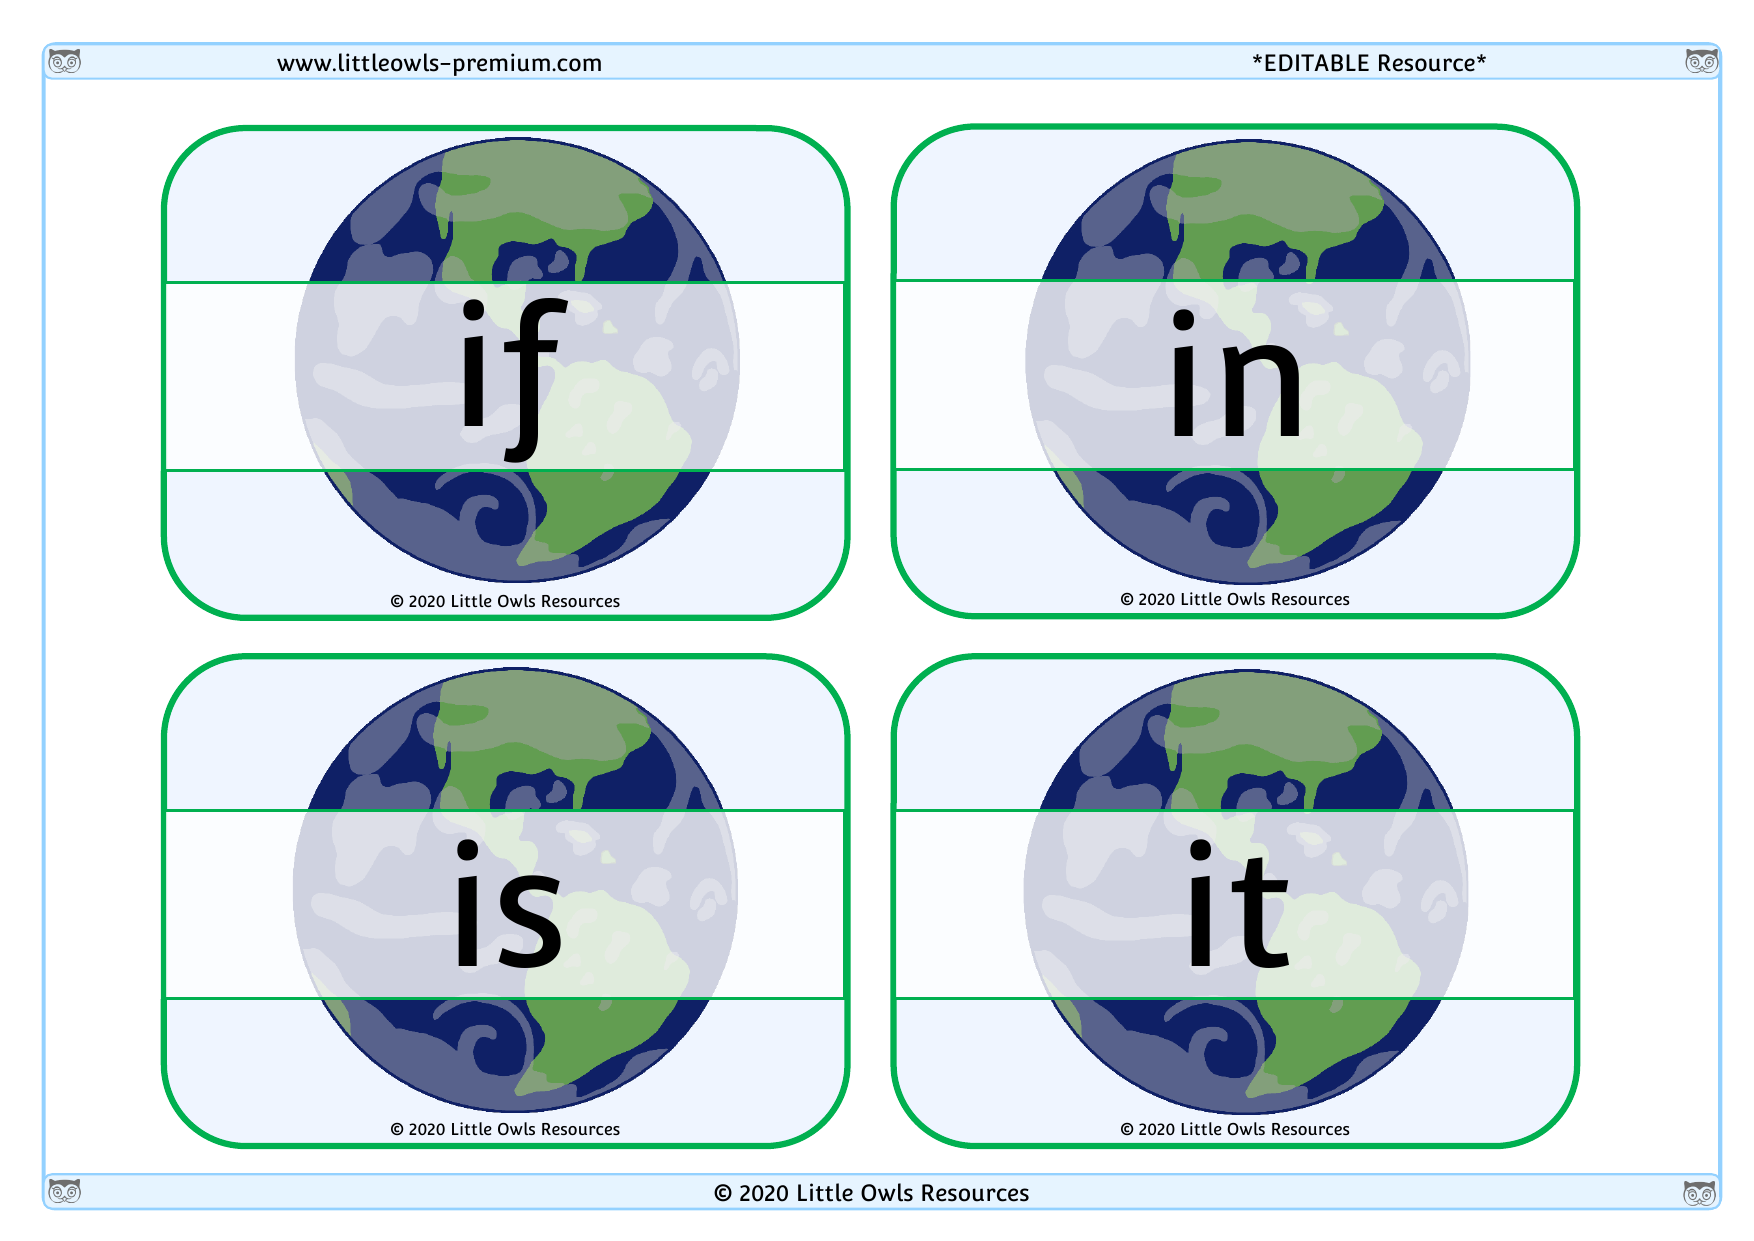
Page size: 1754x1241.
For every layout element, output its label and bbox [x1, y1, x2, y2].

picture [294, 472, 740, 583]
picture [1025, 471, 1471, 585]
picture [1025, 139, 1471, 279]
picture [292, 1000, 738, 1113]
picture [1023, 1000, 1469, 1115]
picture [1680, 44, 1726, 80]
picture [292, 667, 738, 809]
picture [43, 1174, 88, 1210]
picture [1678, 1176, 1723, 1213]
picture [43, 44, 88, 80]
picture [1023, 669, 1469, 809]
picture [294, 137, 740, 281]
